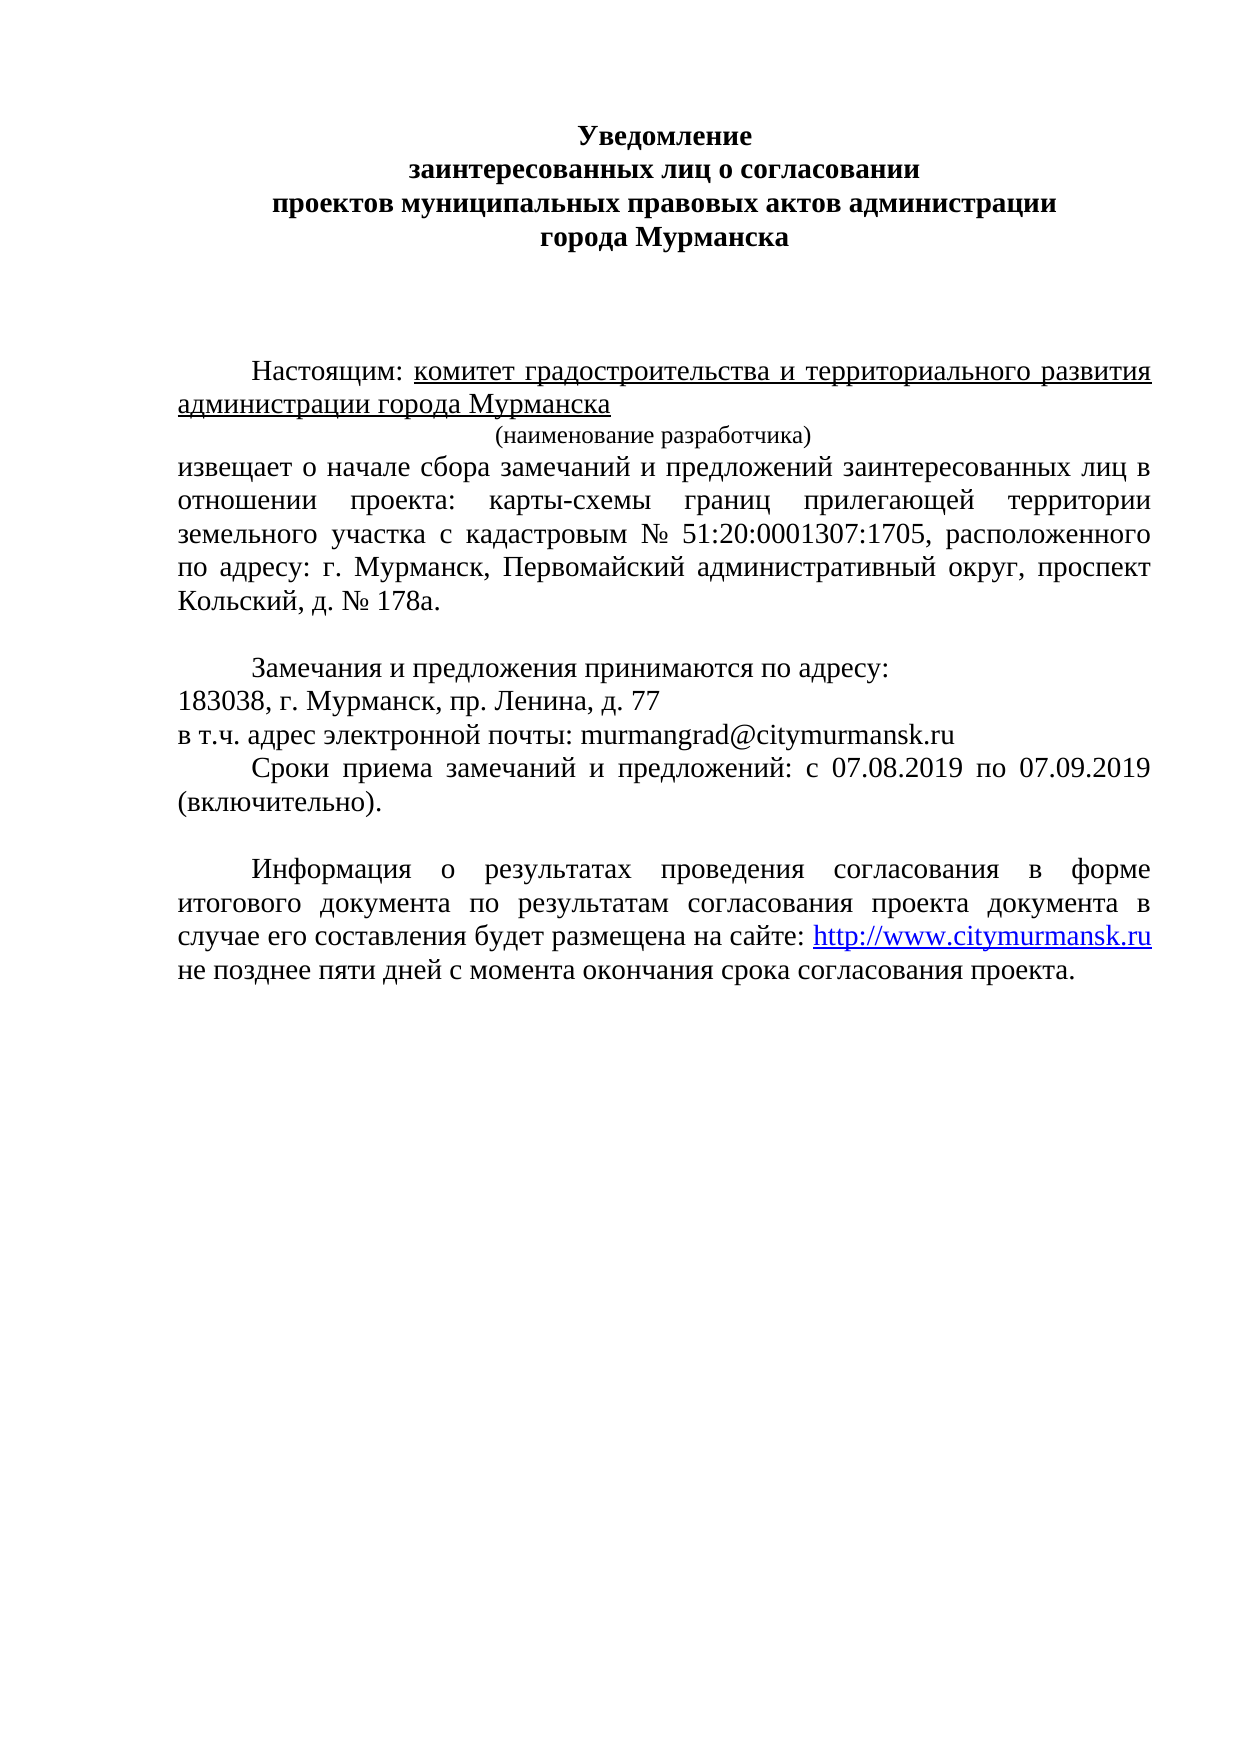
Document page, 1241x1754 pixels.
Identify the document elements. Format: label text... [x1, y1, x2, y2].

text извещает о начале сбора замечаний и предложений заинтересованных лиц в отношении проекта: карты-схемы границ прилегающей территории земельного участка с кадастровым № 51:20:0001307:1705, расположенного по адресу: г. Мурманск, Первомайский административный округ, проспект Кольский, д. № 178а. [177, 449, 1152, 616]
title заинтересованных лиц о согласовании [177, 152, 1152, 185]
text Настоящим: комитет градостроительства и территориального развития администрации города Мурманска [177, 353, 1152, 420]
title проектов муниципальных правовых актов администрации [177, 185, 1152, 219]
text 183038, г. Мурманск, пр. Ленина, д. 77 [177, 683, 1152, 717]
text Сроки приема замечаний и предложений: с 07.08.2019 по 07.09.2019 (включительно). [177, 751, 1152, 818]
text в т.ч. адрес электронной почты: murmangrad@citymurmansk.ru [177, 717, 1152, 751]
text Информация о результатах проведения согласования в форме итогового документа по результатам согласования проекта документа в случае его составления будет размещена на сайте: http://www.citymurmansk.ru не позднее пяти дней с момента окончания срока согласования проекта. [177, 851, 1152, 985]
title города Мурманска [177, 219, 1152, 252]
text Замечания и предложения принимаются по адресу: [177, 650, 1152, 683]
title Уведомление [177, 118, 1152, 152]
text (наименование разработчика) [177, 420, 1152, 449]
